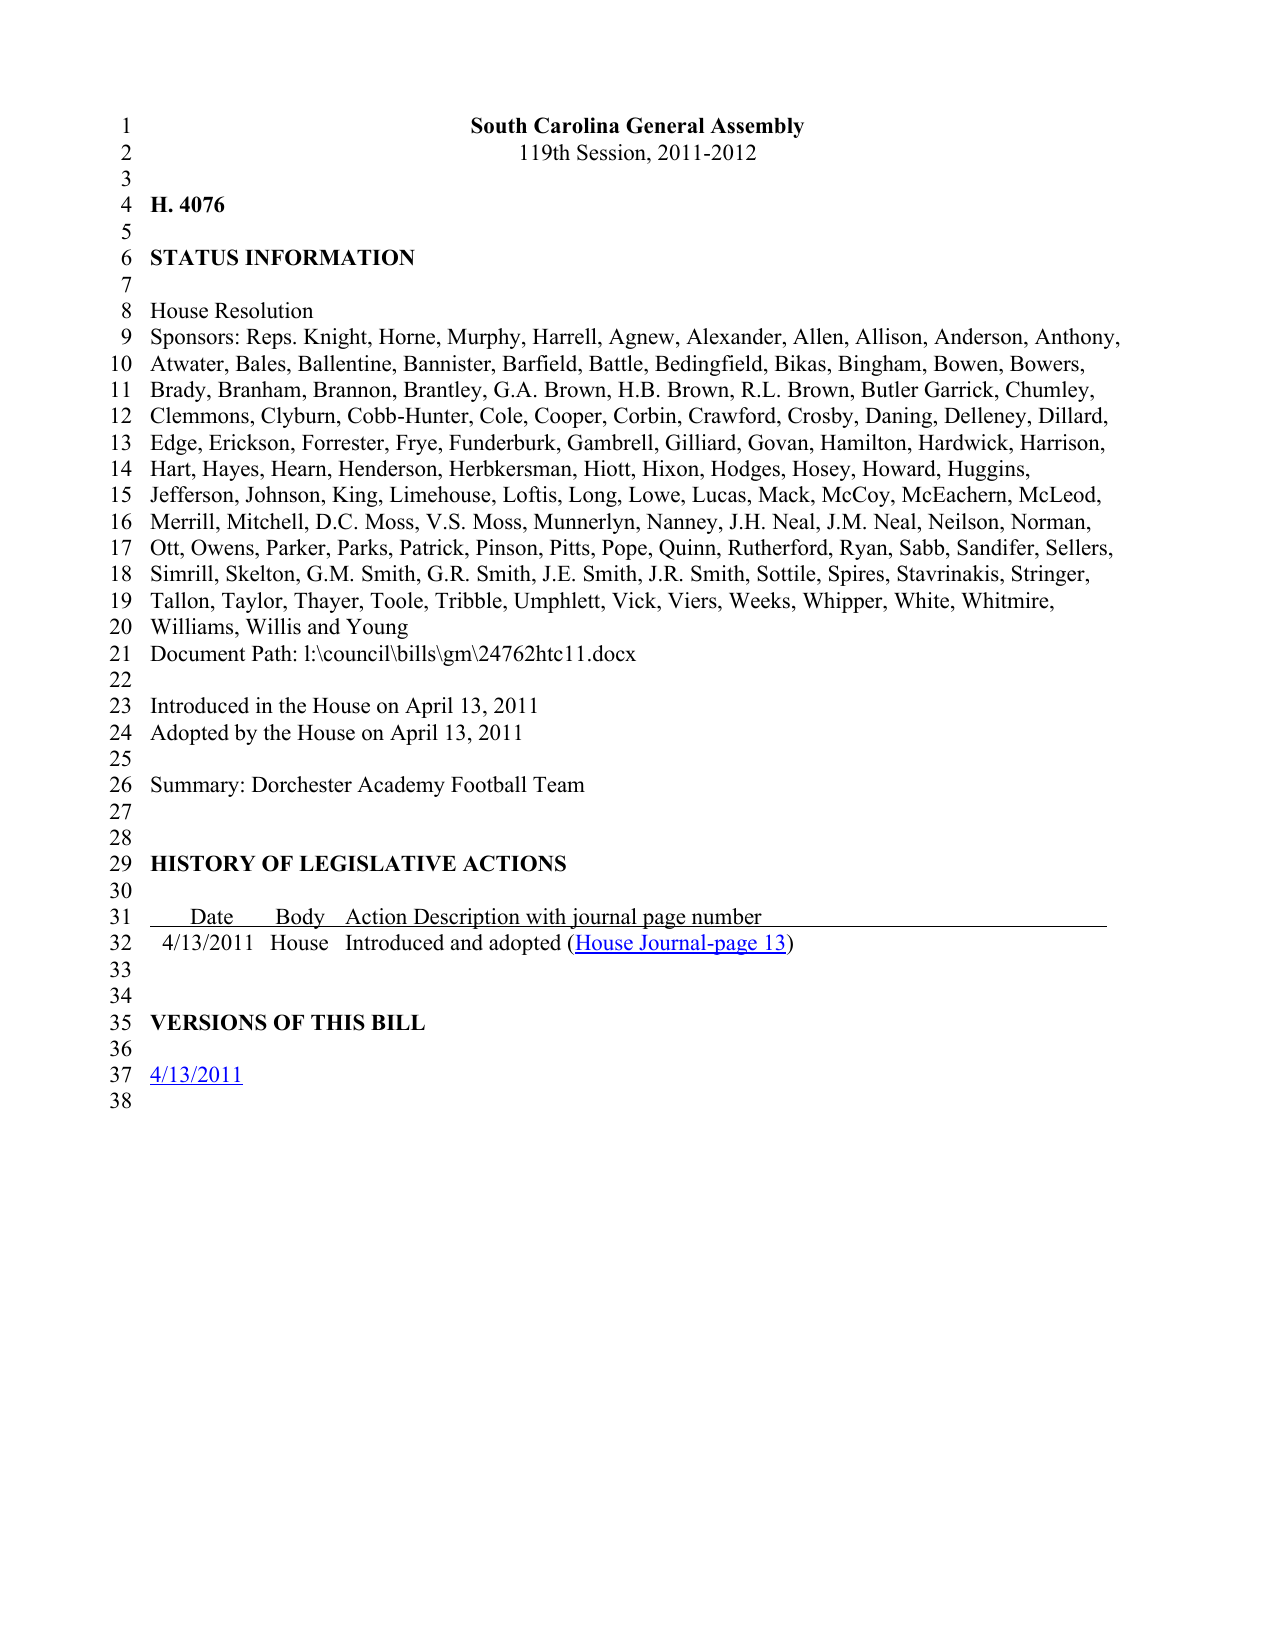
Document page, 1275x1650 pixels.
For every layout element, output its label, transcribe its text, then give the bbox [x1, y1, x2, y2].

text Introduced in the House on April 13, 2011 [150, 692, 1125, 719]
text Sponsors: Reps. Knight, Horne, Murphy, Harrell, Agnew, Alexander, Allen, Allison, Anderson, Anthony, Atwater, Bales, Ballentine, Bannister, Barfield, Battle, Bedingfield, Bikas, Bingham, Bowen, Bowers, Brady, Branham, Brannon, Brantley, G.A. Brown, H.B. Brown, R.L. Brown, Butler Garrick, Chumley, Clemmons, Clyburn, Cobb-Hunter, Cole, Cooper, Corbin, Crawford, Crosby, Daning, Delleney, Dillard, Edge, Erickson, Forrester, Frye, Funderburk, Gambrell, Gilliard, Govan, Hamilton, Hardwick, Harrison, Hart, Hayes, Hearn, Henderson, Herbkersman, Hiott, Hixon, Hodges, Hosey, Howard, Huggins, Jefferson, Johnson, King, Limehouse, Loftis, Long, Lowe, Lucas, Mack, McCoy, McEachern, McLeod, Merrill, Mitchell, D.C. Moss, V.S. Moss, Munnerlyn, Nanney, J.H. Neal, J.M. Neal, Neilson, Norman, Ott, Owens, Parker, Parks, Patrick, Pinson, Pitts, Pope, Quinn, Rutherford, Ryan, Sabb, Sandifer, Sellers, Simrill, Skelton, G.M. Smith, G.R. Smith, J.E. Smith, J.R. Smith, Sottile, Spires, Stavrinakis, Stringer, Tallon, Taylor, Thayer, Toole, Tribble, Umphlett, Vick, Viers, Weeks, Whipper, White, Whitmire, Williams, Willis and Young [150, 323, 1125, 639]
text STATUS INFORMATION [150, 244, 1125, 271]
text VERSIONS OF THIS BILL [150, 1008, 1125, 1035]
text South Carolina General Assembly [150, 112, 1125, 139]
text HISTORY OF LEGISLATIVE ACTIONS [150, 850, 1125, 877]
text H. 4076 [150, 192, 1125, 218]
text Document Path: l:\council\bills\gm\24762htc11.docx [150, 639, 1125, 666]
text House Resolution [150, 297, 1125, 323]
text 4/13/2011 [150, 1061, 1125, 1088]
text Adopted by the House on April 13, 2011 [150, 719, 1125, 745]
text Summary: Dorchester Academy Football Team [150, 771, 1125, 798]
text Date Body Action Description with journal page number [150, 903, 1125, 929]
text 4/13/2011 House Introduced and adopted (House Journal-page 13) [150, 929, 1125, 956]
text 119th Session, 2011-2012 [150, 139, 1125, 165]
